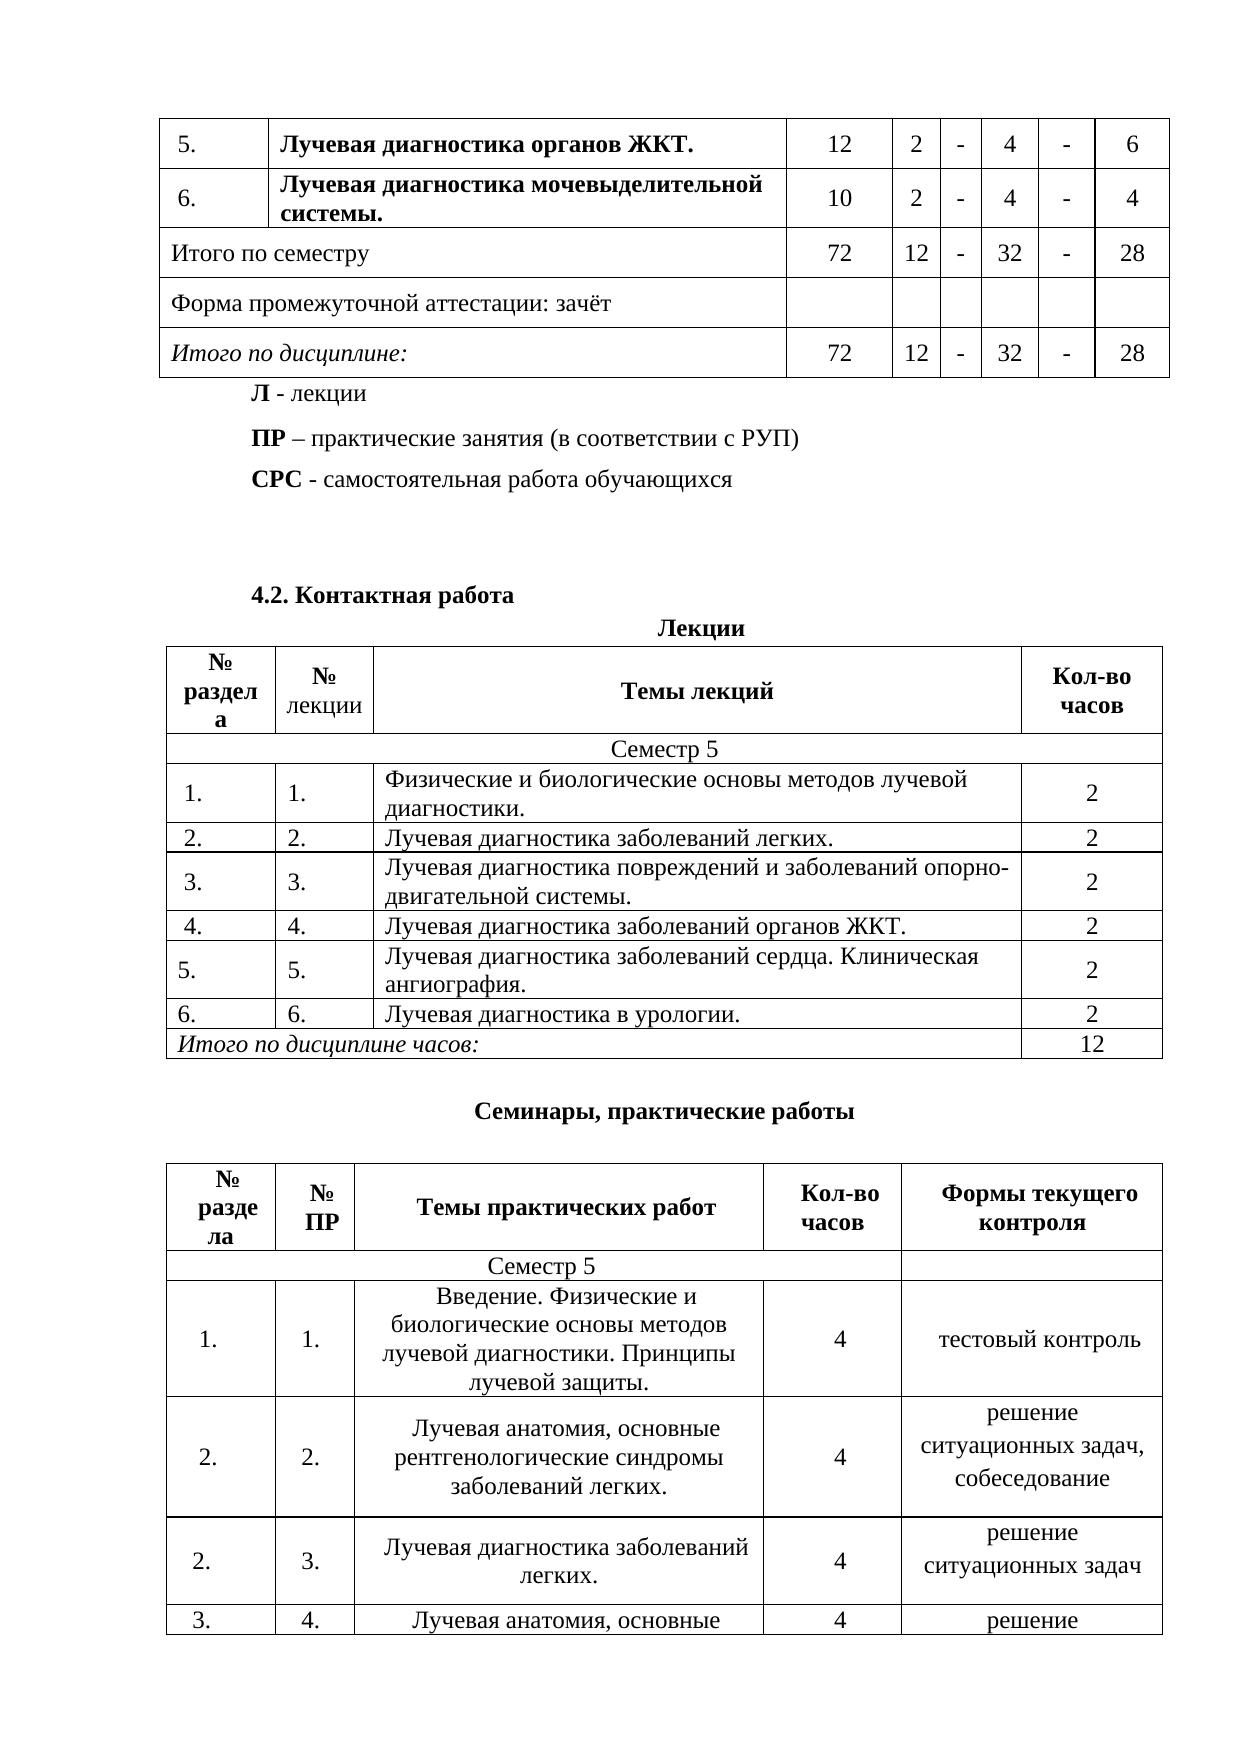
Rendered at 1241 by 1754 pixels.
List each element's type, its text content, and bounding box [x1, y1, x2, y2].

table_cell Лучевая диагностика органов ЖКТ. [269, 119, 786, 168]
table_cell Итого по семестру [160, 228, 786, 277]
text 4.2. Контактная работа [177, 580, 1152, 609]
table_cell 4 [764, 1397, 901, 1516]
table_cell 2 [1022, 999, 1162, 1028]
table_cell Форма промежуточной аттестации: зачёт [160, 278, 786, 327]
table_cell [167, 1397, 275, 1516]
table_cell 2 [1022, 911, 1162, 940]
table_cell Семестр 5 [167, 1251, 901, 1280]
table_cell 2 [1022, 941, 1162, 998]
table_header № лекции [276, 647, 373, 733]
table_cell 2 [893, 119, 940, 168]
table_cell [787, 278, 892, 327]
text Семинары, практические работы [177, 1096, 1152, 1125]
table_cell 2 [1022, 823, 1162, 851]
table_cell [160, 169, 268, 227]
table_cell [982, 278, 1038, 327]
table_cell 28 [1096, 328, 1169, 377]
table_cell 6. [167, 999, 275, 1028]
table_cell [276, 1518, 354, 1604]
table_cell 4 [1096, 169, 1169, 227]
table_cell [902, 1251, 1162, 1280]
table_cell - [1039, 328, 1094, 377]
table_header Темы практических работ [355, 1164, 763, 1250]
table_cell [941, 278, 981, 327]
table_cell 6 [1096, 119, 1169, 168]
table_cell 4 [764, 1281, 901, 1396]
table_cell решение ситуационных задач, собеседование [902, 1397, 1162, 1516]
table_header Кол-во часов [1022, 647, 1162, 733]
table_cell [276, 1281, 354, 1396]
table_cell 12 [1022, 1029, 1162, 1058]
table_cell Лучевая диагностика заболеваний легких. [374, 823, 1021, 851]
table_cell Лучевая диагностика заболеваний органов ЖКТ. [374, 911, 1021, 940]
table_cell [276, 911, 373, 940]
table_header № ПР [276, 1164, 354, 1250]
table_cell Лучевая диагностика заболеваний сердца. Клиническая ангиография. [374, 941, 1021, 998]
table_cell - [941, 228, 981, 277]
table_cell 4 [764, 1605, 901, 1634]
table_cell 12 [893, 328, 940, 377]
table_cell Лучевая диагностика в урологии. [374, 999, 1021, 1028]
table_cell 32 [982, 228, 1038, 277]
table_cell 2 [1022, 764, 1162, 822]
table_cell Лучевая диагностика повреждений и заболеваний опорно-двигательной системы. [374, 853, 1021, 910]
table_cell [276, 1605, 354, 1634]
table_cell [355, 1605, 763, 1634]
table_cell 5. [167, 941, 275, 998]
table_cell 10 [787, 169, 892, 227]
table_cell - [1039, 169, 1094, 227]
table_cell 32 [982, 328, 1038, 377]
table_cell Физические и биологические основы методов лучевой диагностики. [374, 764, 1021, 822]
table_cell [167, 911, 275, 940]
table_cell решение ситуационных задач [902, 1605, 1162, 1634]
table_header Формы текущего контроля [902, 1164, 1162, 1250]
table_cell [1039, 278, 1094, 327]
table_cell - [941, 119, 981, 168]
table_cell [276, 1397, 354, 1516]
text ПР – практические занятия (в соответствии с РУП) [177, 423, 1152, 452]
table_cell Лучевая анатомия, основные рентгенологические синдромы заболеваний легких. [355, 1397, 763, 1516]
table_cell [1096, 278, 1169, 327]
table_cell 2. [167, 1518, 275, 1604]
text Лекции [177, 613, 1152, 642]
table_cell [160, 119, 268, 168]
table_cell 4 [982, 169, 1038, 227]
table_cell 72 [787, 228, 892, 277]
table_cell [276, 941, 373, 998]
table_cell 12 [893, 228, 940, 277]
table_header Темы лекций [374, 647, 1021, 733]
table_cell тестовый контроль [902, 1281, 1162, 1396]
text Л - лекции [177, 378, 1152, 406]
table_cell Лучевая диагностика заболеваний легких. [355, 1518, 763, 1604]
table_cell Итого по дисциплине часов: [167, 1029, 1021, 1058]
table_cell Итого по дисциплине: [160, 328, 786, 377]
table_cell - [1039, 119, 1094, 168]
table_cell 4 [982, 119, 1038, 168]
table_cell [167, 1281, 275, 1396]
table_cell - [1039, 228, 1094, 277]
table_cell [167, 764, 275, 822]
table_cell [276, 853, 373, 910]
table_cell [276, 999, 373, 1028]
table_cell 2 [893, 169, 940, 227]
table_header № раздела [167, 1164, 275, 1250]
table_cell Лучевая диагностика мочевыделительной системы. [269, 169, 786, 227]
table_cell - [941, 169, 981, 227]
table_header № раздела [167, 647, 275, 733]
table_cell [893, 278, 940, 327]
table_cell [276, 823, 373, 851]
table_cell Введение. Физические и биологические основы методов лучевой диагностики. Принципы лучевой защиты. [355, 1281, 763, 1396]
table_cell решение ситуационных задач [902, 1518, 1162, 1604]
table_cell 2 [1022, 853, 1162, 910]
table_cell 28 [1096, 228, 1169, 277]
text СРС - самостоятельная работа обучающихся [251, 464, 1152, 493]
table_cell [167, 853, 275, 910]
table_cell 3. [167, 1605, 275, 1634]
table_cell 4 [764, 1518, 901, 1604]
table_cell 12 [787, 119, 892, 168]
table_cell [276, 764, 373, 822]
table_cell [167, 823, 275, 851]
table_cell Семестр 5 [167, 734, 1162, 763]
table_cell - [941, 328, 981, 377]
table_cell 72 [787, 328, 892, 377]
table_header Кол-во часов [764, 1164, 901, 1250]
